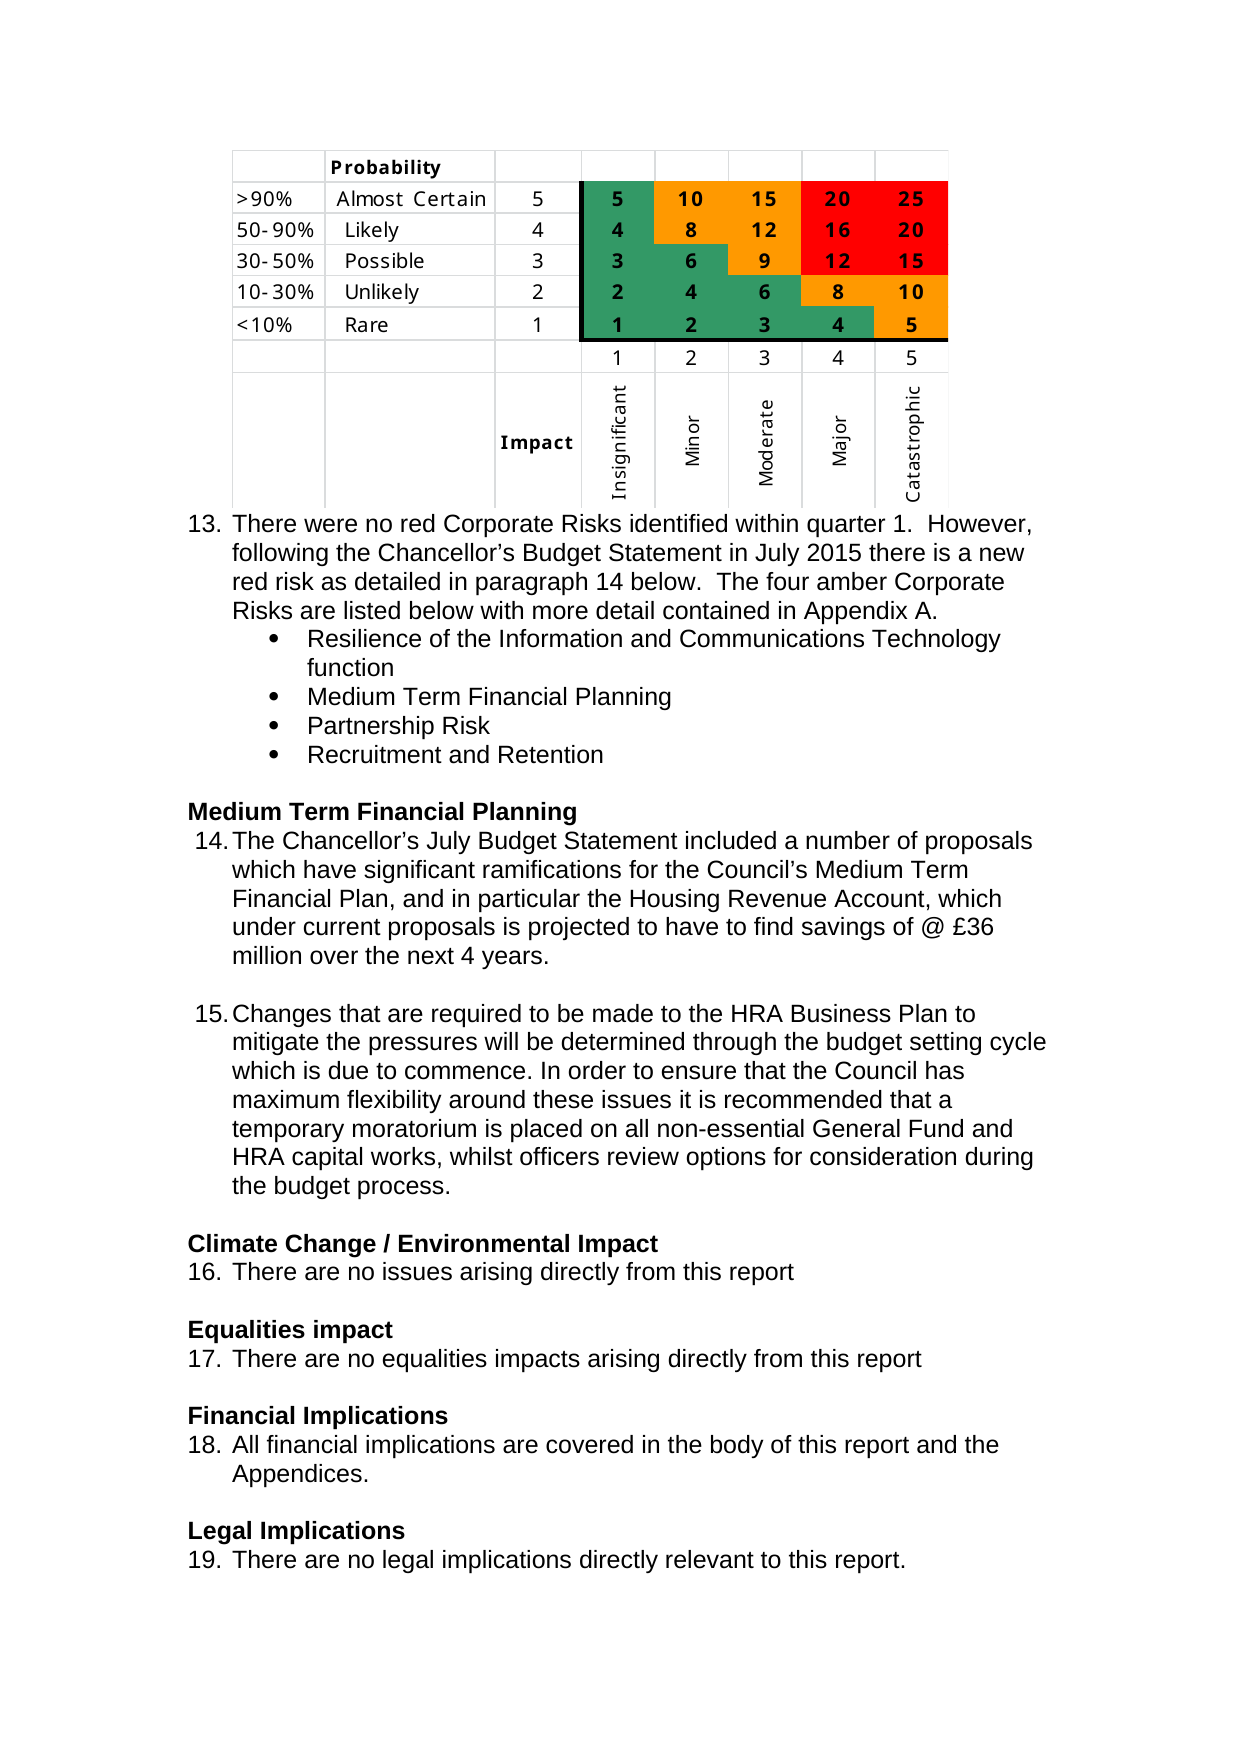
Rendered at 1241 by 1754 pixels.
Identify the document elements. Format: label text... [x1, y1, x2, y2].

text Equalities impact [187, 1315, 1053, 1343]
list The Chancellor’s July Budget Statement included a number of proposals which have significant ramifications for the Council’s Medium Term Financial Plan, and in particular the Housing Revenue Account, which under current proposals is projected to have to find savings of @ £36 million over the next 4 years. [194, 826, 1053, 970]
list There are no equalities impacts arising directly from this report [187, 1343, 1053, 1372]
list Changes that are required to be made to the HRA Business Plan to mitigate the pressures will be determined through the budget setting cycle which is due to commence. In order to ensure that the Council has maximum flexibility around these issues it is recommended that a temporary moratorium is placed on all non-essential General Fund and HRA capital works, whilst officers review options for consideration during the budget process. [194, 998, 1053, 1200]
list There are no legal implications directly relevant to this report. [187, 1545, 1053, 1573]
list Resilience of the Information and Communications Technology function [269, 624, 1053, 682]
list Medium Term Financial Planning [269, 682, 1053, 711]
list All financial implications are covered in the body of this report and the Appendices. [187, 1430, 1053, 1487]
list Recruitment and Retention [269, 740, 1053, 768]
text Legal Implications [187, 1516, 1053, 1545]
list Partnership Risk [269, 711, 1053, 740]
list There are no issues arising directly from this report [187, 1257, 1053, 1286]
text Financial Implications [187, 1401, 1053, 1430]
list There were no red Corporate Risks identified within quarter 1. However, following the Chancellor’s Budget Statement in July 2015 there is a new red risk as detailed in paragraph 14 below. The four amber Corporate Risks are listed below with more detail contained in Appendix A. [187, 509, 1053, 624]
text Medium Term Financial Planning [187, 797, 1053, 826]
text Climate Change / Environmental Impact [187, 1228, 1053, 1257]
